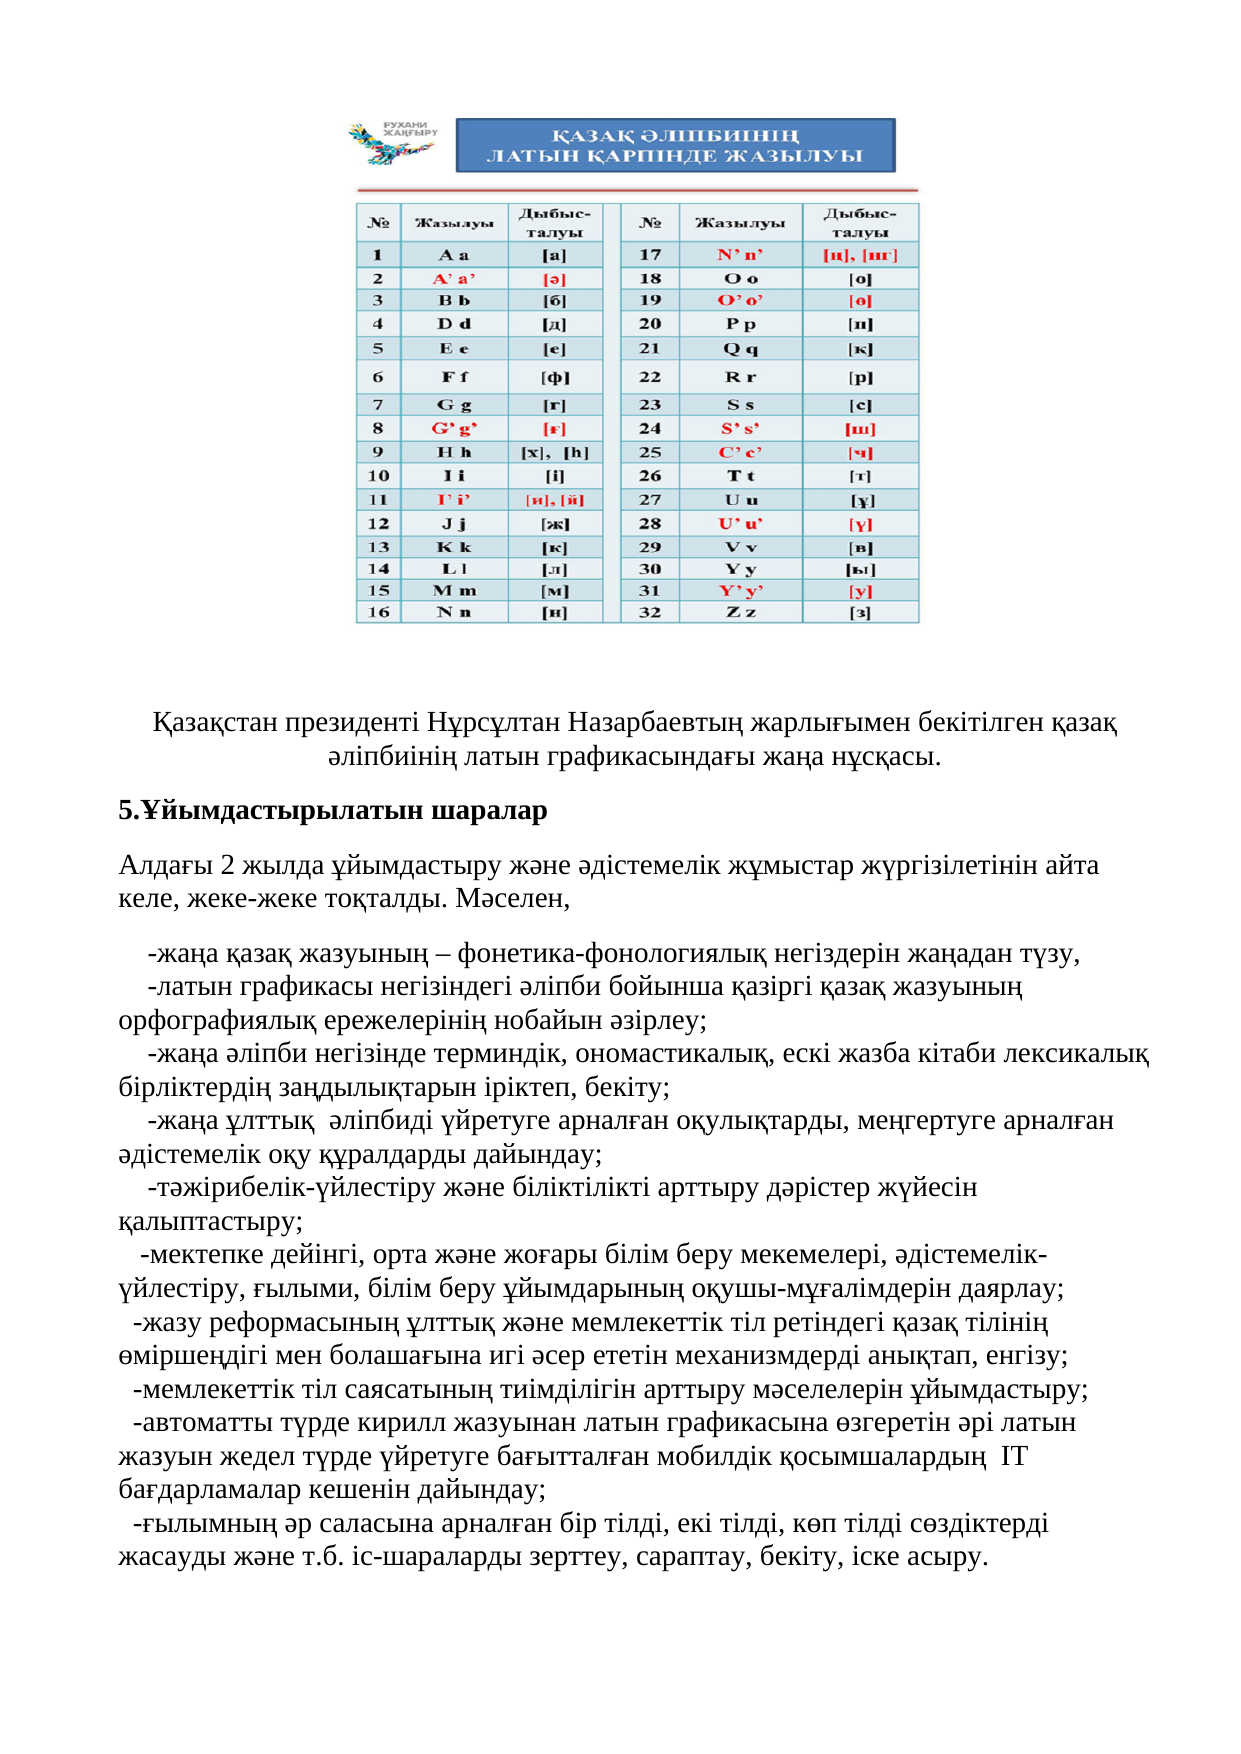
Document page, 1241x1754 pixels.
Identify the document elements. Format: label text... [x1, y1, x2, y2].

text 5.Ұйымдастырылатын шаралар [118, 792, 1152, 826]
text Алдағы 2 жылда ұйымдастыру және әдістемелік жұмыстар жүргізілетінін айта келе, жеке-жеке тоқталды. Мәселен, [118, 847, 1152, 914]
text Қазақстан президенті Нұрсұлтан Назарбаевтың жарлығымен бекітілген қазақ әліпбиінің латын графикасындағы жаңа нұсқасы. [118, 704, 1152, 772]
text -жаңа қазақ жазуының – фонетика-фонологиялық негіздерін жаңадан түзу, -латын графикасы негізіндегі әліпби бойынша қазіргі қазақ жазуының орфографиялық ережелерінің нобайын әзірлеу; -жаңа әліпби негізінде терминдік, ономастикалық, ескі жазба кітаби лексикалық бірліктердің заңдылықтарын іріктеп, бекіту; -жаңа ұлттық әліпбиді үйретуге арналған оқулықтарды, меңгертуге арналған әдістемелік оқу құралдарды дайындау; -тәжірибелік-үйлестіру және біліктілікті арттыру дәрістер жүйесін қалыптастыру; -мектепке дейінгі, орта және жоғары білім беру мекемелері, әдістемелік-үйлестіру, ғылыми, білім беру ұйымдарының оқушы-мұғалімдерін даярлау; -жазу реформасының ұлттық және мемлекеттік тіл ретіндегі қазақ тілінің өміршеңдігі мен болашағына игі әсер ететін механизмдерді анықтап, енгізу; -мемлекеттік тіл саясатының тиімділігін арттыру мәселелерін ұйымдастыру; -автоматты түрде кирилл жазуынан латын графикасына өзгеретін әрі латын жазуын жедел түрде үйретуге бағытталған мобилдік қосымшалардың ІТ бағдарламалар кешенін дайындау; -ғылымның әр саласына арналған бір тілді, екі тілді, көп тілді сөздіктерді жасауды және т.б. іс-шараларды зерттеу, сараптау, бекіту, іске асыру. [118, 935, 1152, 1572]
picture [343, 118, 927, 630]
